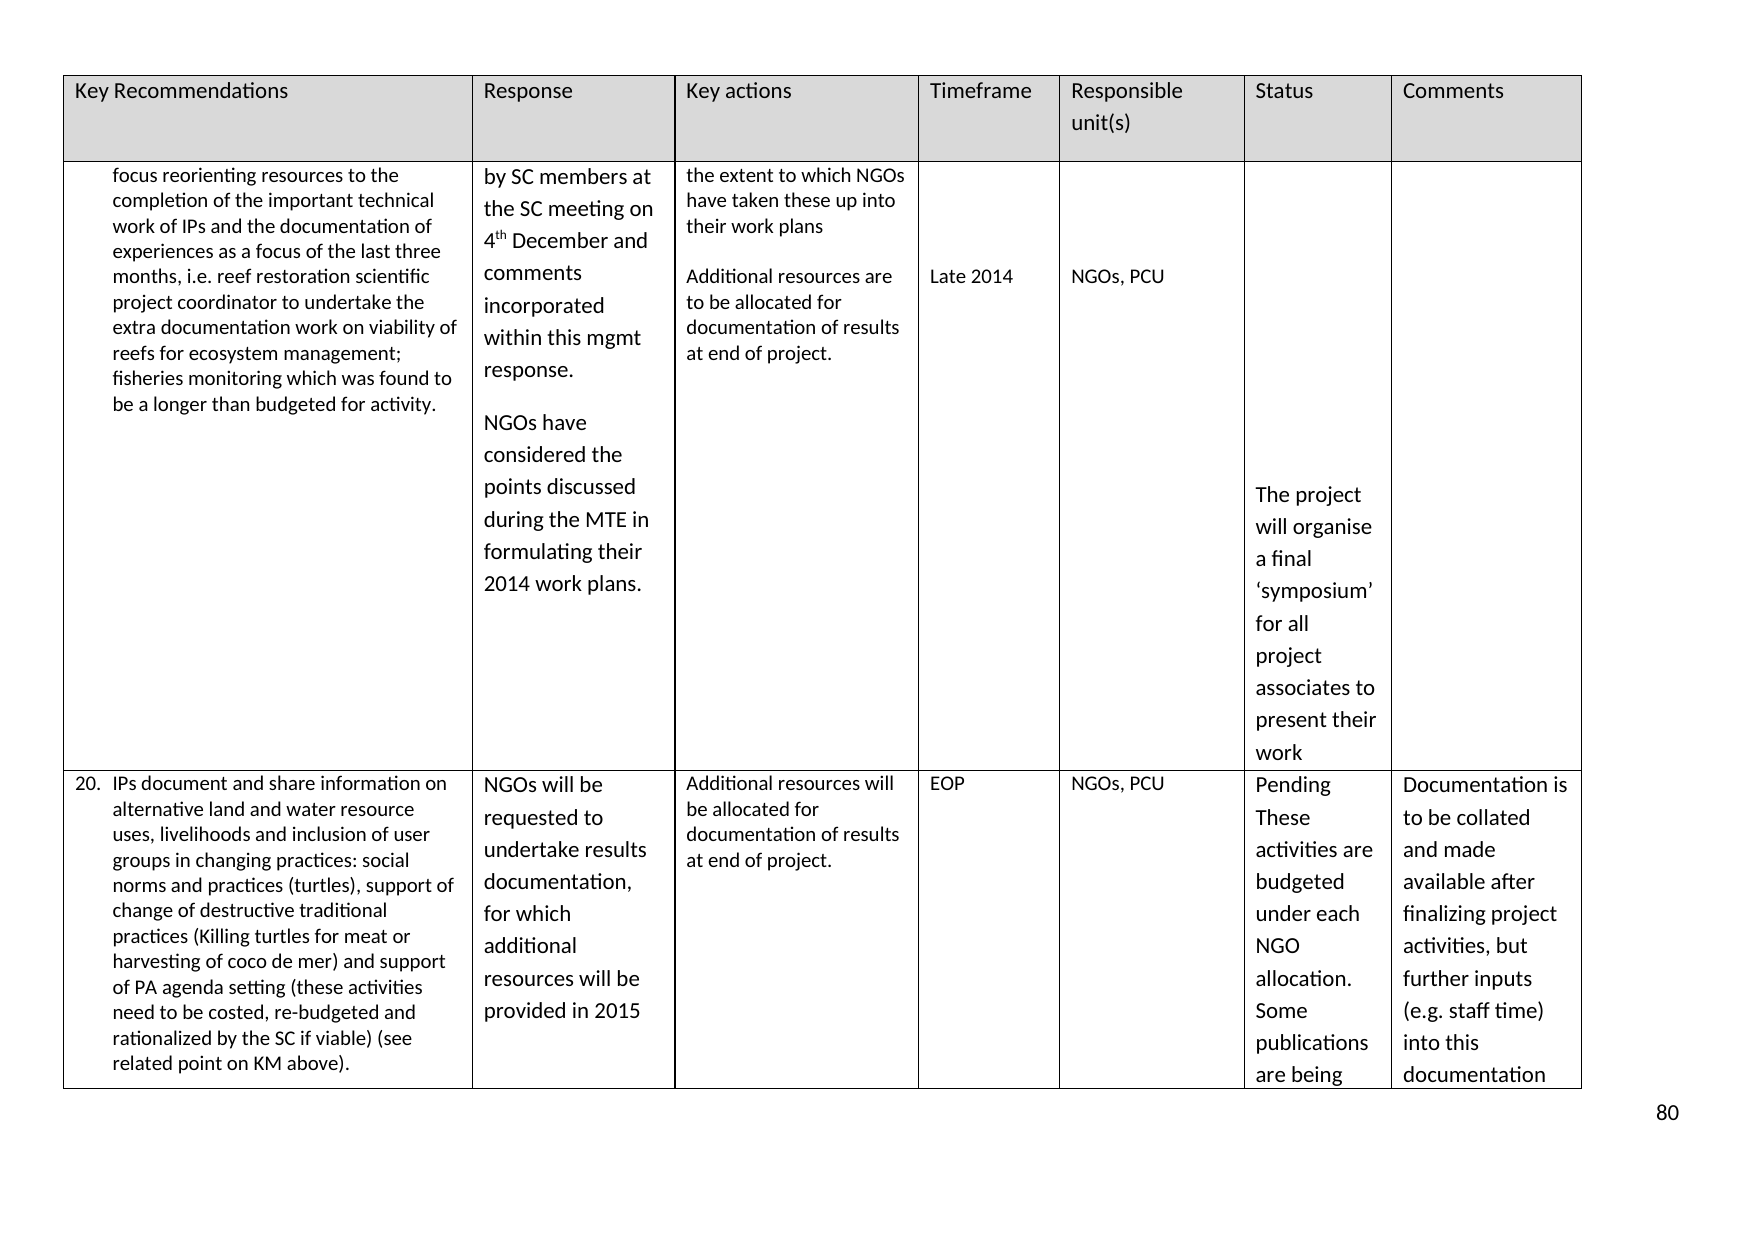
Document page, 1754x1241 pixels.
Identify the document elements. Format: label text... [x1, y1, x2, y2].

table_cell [676, 162, 918, 769]
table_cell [1392, 771, 1581, 1088]
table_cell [473, 771, 674, 1088]
table_header Status [1245, 76, 1391, 161]
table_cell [1245, 771, 1391, 1088]
table_cell [1392, 162, 1581, 769]
table_cell NGOs, PCU [1060, 771, 1244, 1088]
table_header Comments [1392, 76, 1581, 161]
table_cell December 2014 Late 2014 [919, 162, 1059, 769]
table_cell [64, 162, 472, 769]
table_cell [64, 771, 472, 1088]
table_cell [473, 162, 674, 769]
table_cell SC NGOs, PCU [1060, 162, 1244, 769]
table_header Key Recommendations [64, 76, 472, 161]
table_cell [1245, 162, 1391, 769]
table_header Key actions [676, 76, 918, 161]
table_header Response [473, 76, 674, 161]
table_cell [676, 771, 918, 1088]
table_cell EOP [919, 771, 1059, 1088]
table_header Responsible unit(s) [1060, 76, 1244, 161]
table_header Timeframe [919, 76, 1059, 161]
